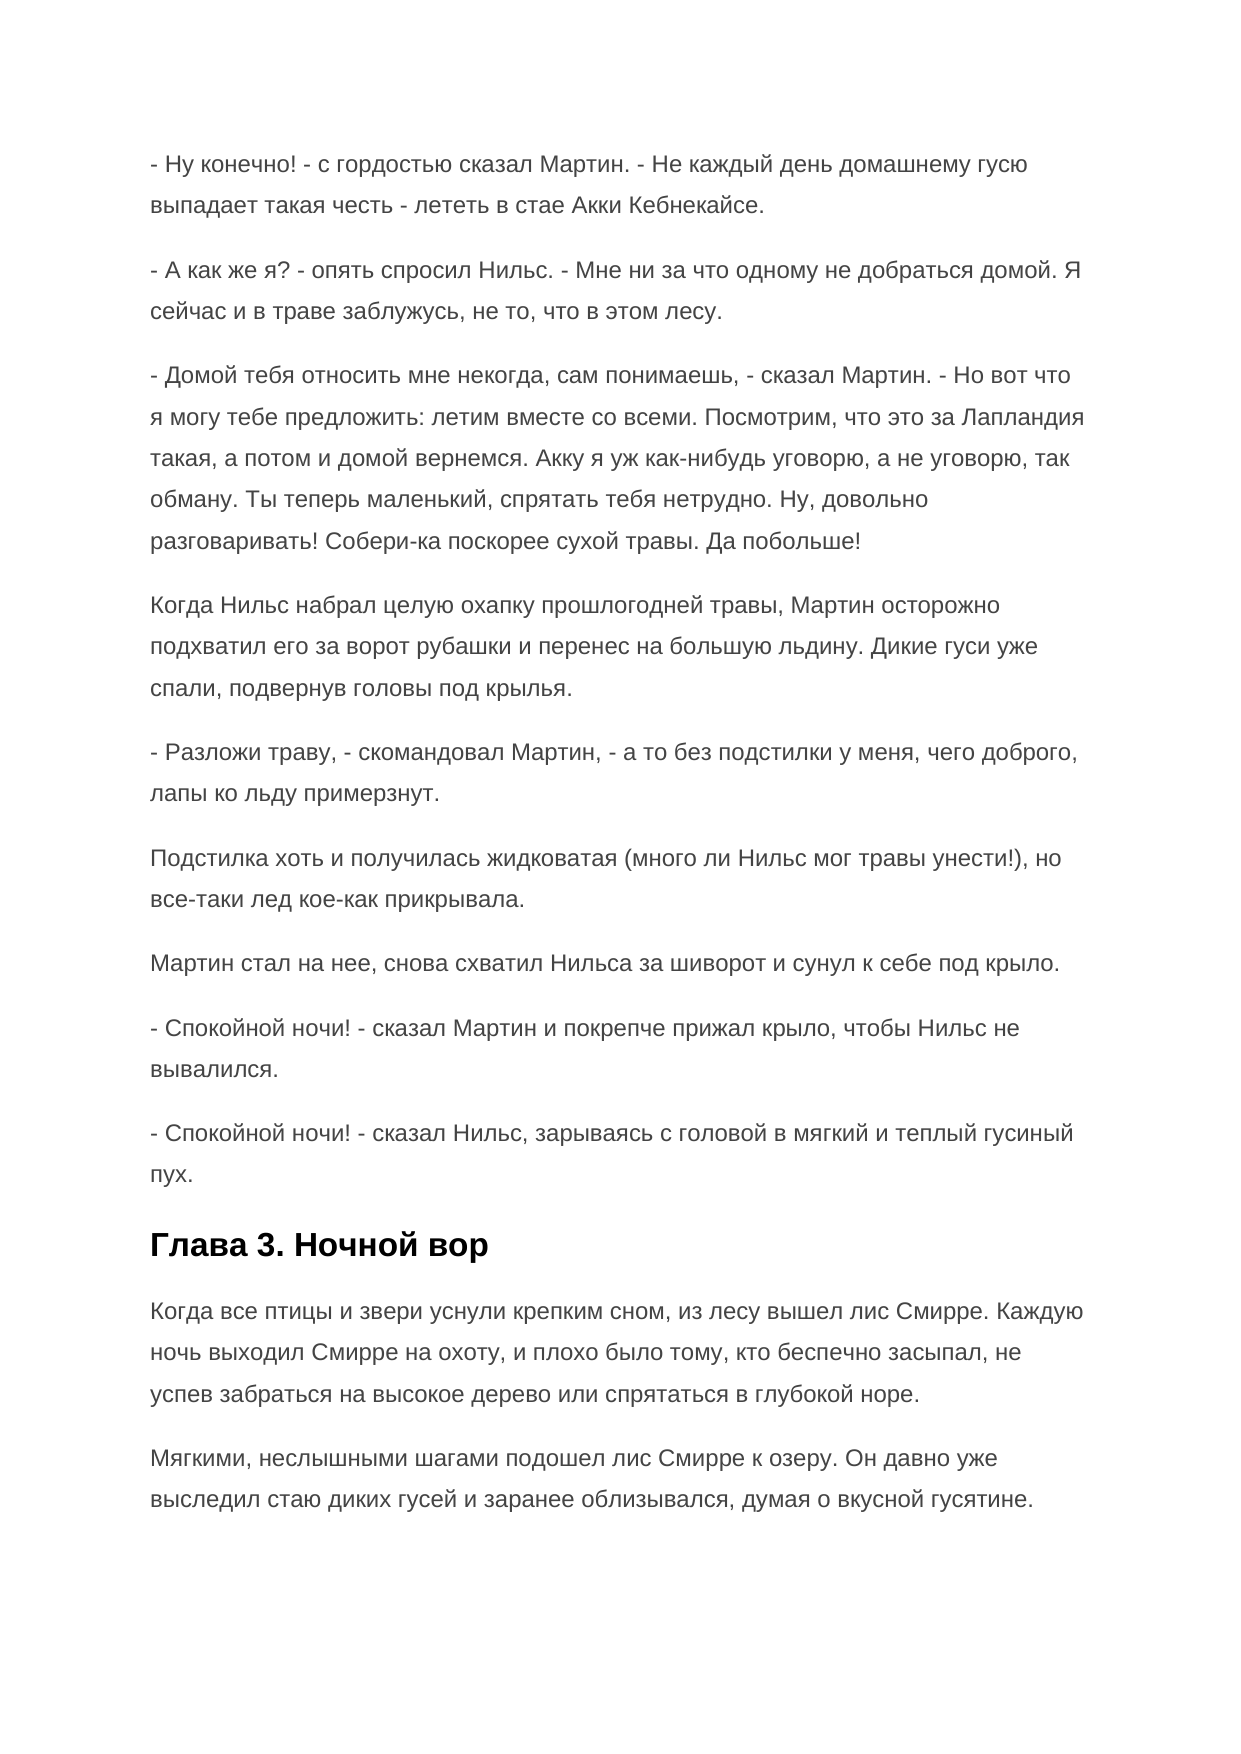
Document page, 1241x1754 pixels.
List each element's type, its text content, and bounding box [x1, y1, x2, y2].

text Когда все птицы и звери уснули крепким сном, из лесу вышел лис Смирре. Каждую ночь выходил Смирре на охоту, и плохо было тому, кто беспечно засыпал, не успев забраться на высокое дерево или спрятаться в глубокой норе. [150, 1297, 1090, 1407]
text - Спокойной ночи! - сказал Мартин и покрепче прижал крыло, чтобы Нильс не вывалился. [150, 1013, 1090, 1082]
text - А как же я? - опять спросил Нильс. - Мне ни за что одному не добраться домой. Я сейчас и в траве заблужусь, не то, что в этом лесу. [150, 256, 1090, 324]
text - Ну конечно! - с гордостью сказал Мартин. - Не каждый день домашнему гусю выпадает такая честь - лететь в стае Акки Кебнекайсе. [150, 150, 1090, 219]
text - Домой тебя относить мне некогда, сам понимаешь, - сказал Мартин. - Но вот что я могу тебе предложить: летим вместе со всеми. Посмотрим, что это за Лапландия такая, а потом и домой вернемся. Акку я уж как-нибудь уговорю, а не уговорю, так обману. Ты теперь маленький, спрятать тебя нетрудно. Ну, довольно разговаривать! Собери-ка поскорее сухой травы. Да побольше! [150, 361, 1090, 554]
text - Спокойной ночи! - сказал Нильс, зарываясь с головой в мягкий и теплый гусиный пух. [150, 1119, 1090, 1188]
text Мартин стал на нее, снова схватил Нильса за шиворот и сунул к себе под крыло. [150, 949, 1090, 977]
text - Разложи траву, - скомандовал Мартин, - а то без подстилки у меня, чего доброго, лапы ко льду примерзнут. [150, 738, 1090, 807]
text Когда Нильс набрал целую охапку прошлогодней травы, Мартин осторожно подхватил его за ворот рубашки и перенес на большую льдину. Дикие гуси уже спали, подвернув головы под крылья. [150, 591, 1090, 701]
text Мягкими, неслышными шагами подошел лис Смирре к озеру. Он давно уже выследил стаю диких гусей и заранее облизывался, думая о вкусной гусятине. [150, 1444, 1090, 1513]
text Подстилка хоть и получилась жидковатая (много ли Нильс мог травы унести!), но все-таки лед кое-как прикрывала. [150, 843, 1090, 912]
subtitle Глава 3. Ночной вор [150, 1225, 1090, 1263]
